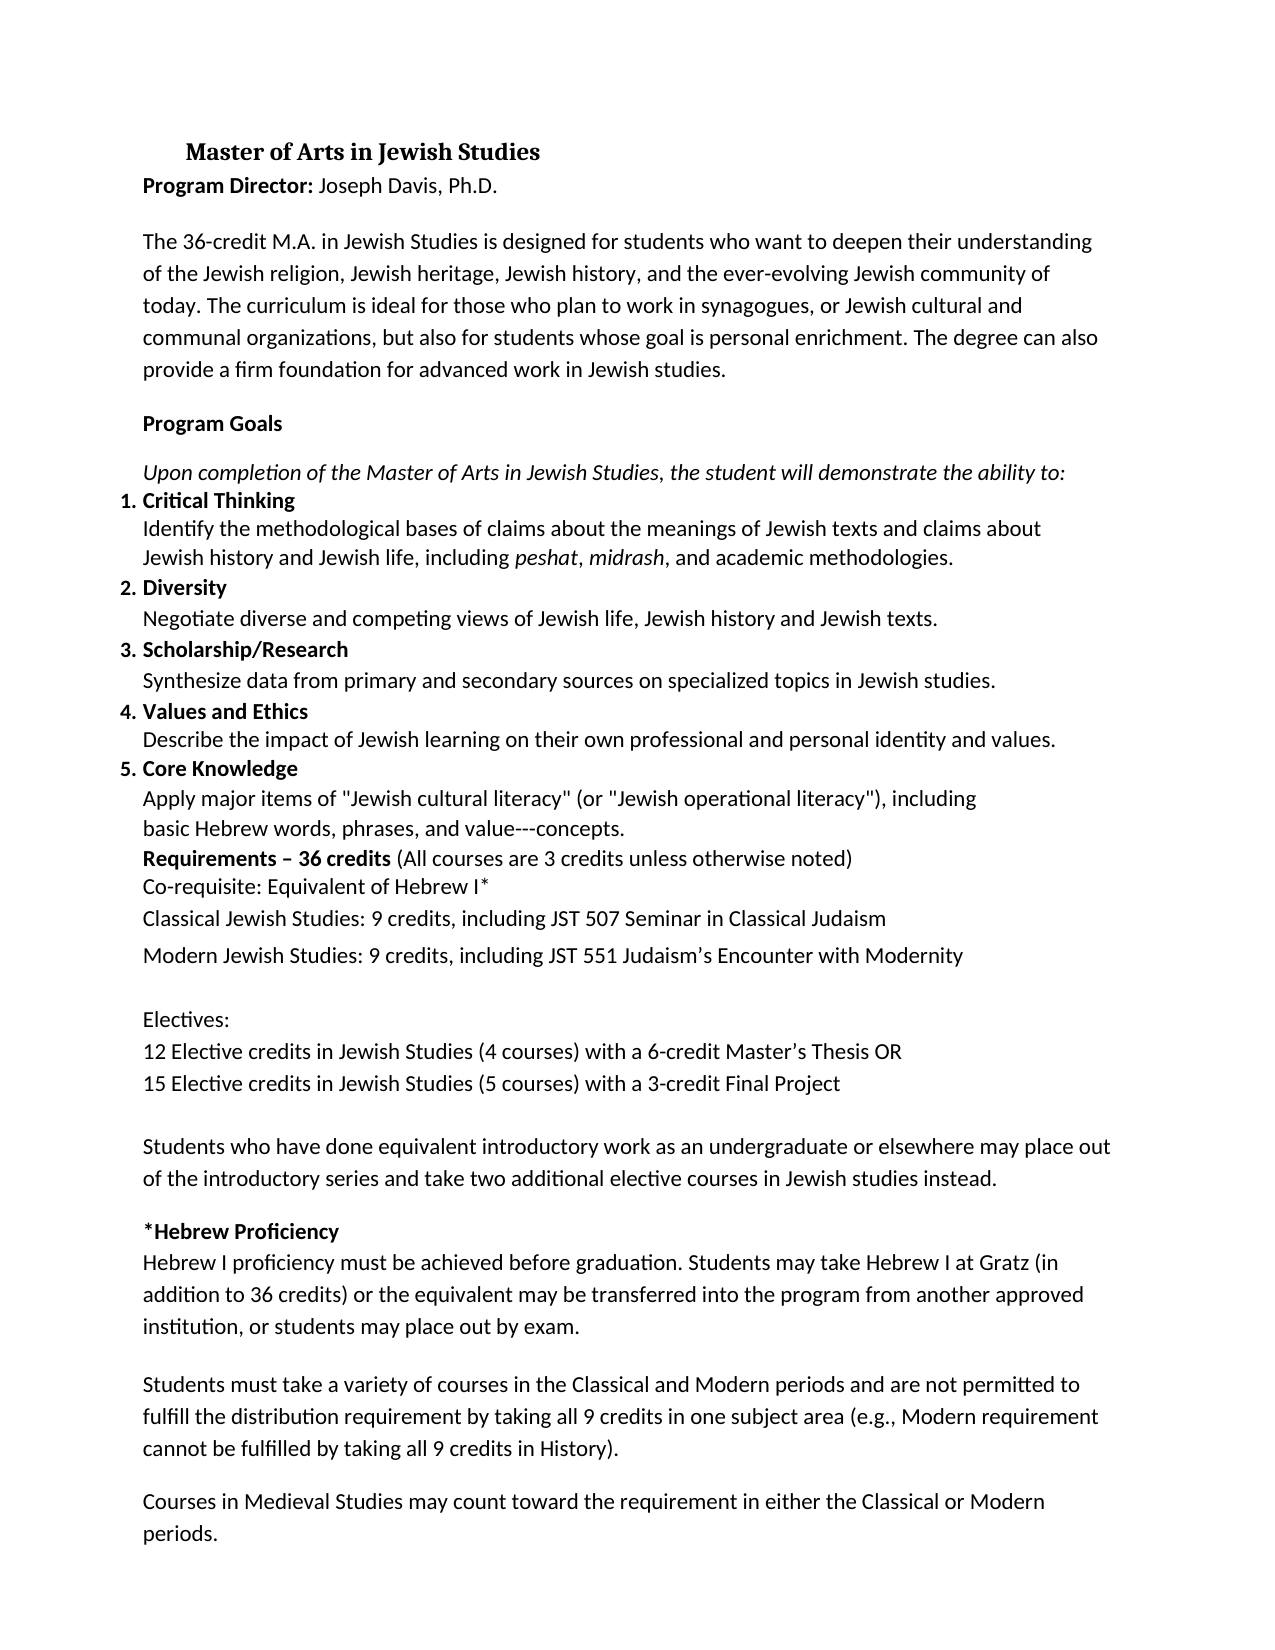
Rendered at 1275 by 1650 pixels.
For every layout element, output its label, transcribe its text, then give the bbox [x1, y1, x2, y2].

text Classical Jewish Studies: 9 credits, including JST 507 Seminar in Classical Judaism [143, 904, 1174, 933]
subtitle Diversity [120, 573, 1185, 601]
text Apply major items of "Jewish cultural literacy" (or "Jewish operational literacy"), including basic Hebrew words, phrases, and value---concepts. [143, 784, 1010, 842]
subtitle Core Knowledge [120, 754, 1185, 782]
text Modern Jewish Studies: 9 credits, including JST 551 Judaism’s Encounter with Modernity [143, 941, 1183, 969]
text Hebrew I proficiency must be achieved before graduation. Students may take Hebrew I at Gratz (in addition to 36 credits) or the equivalent may be transferred into the program from another approved institution, or students may place out by exam. [143, 1248, 1095, 1341]
text Program Director: Joseph Davis, Ph.D. [143, 171, 1185, 199]
subtitle Scholarship/Research [120, 635, 1185, 663]
text Requirements – 36 credits (All courses are 3 credits unless otherwise noted) [143, 844, 1183, 872]
text 15 Elective credits in Jewish Studies (5 courses) with a 3-credit Final Project [143, 1069, 1185, 1097]
text Synthesize data from primary and secondary sources on specialized topics in Jewish studies. [143, 666, 1185, 694]
subtitle Critical Thinking [120, 486, 1185, 514]
text 12 Elective credits in Jewish Studies (4 courses) with a 6-credit Master’s Thesis OR [143, 1037, 1183, 1065]
text Negotiate diverse and competing views of Jewish life, Jewish history and Jewish texts. [143, 604, 1185, 632]
text Electives: [143, 1005, 1185, 1033]
subtitle Values and Ethics [120, 697, 1185, 725]
subtitle Program Goals [143, 409, 1185, 437]
text Courses in Medieval Studies may count toward the requirement in either the Classical or Modern periods. [143, 1487, 1056, 1547]
text Describe the impact of Jewish learning on their own professional and personal identity and values. [143, 725, 1085, 753]
subtitle *Hebrew Proficiency [143, 1217, 1185, 1245]
text The 36-credit M.A. in Jewish Studies is designed for students who want to deepen their understanding of the Jewish religion, Jewish heritage, Jewish history, and the ever-evolving Jewish community of today. The curriculum is ideal for those who plan to work in synagogues, or Jewish cultural and communal organizations, but also for students whose goal is personal enrichment. The degree can also provide a firm foundation for advanced work in Jewish studies. [143, 227, 1109, 384]
subtitle Master of Arts in Jewish Studies [150, 137, 1185, 166]
text Upon completion of the Master of Arts in Jewish Studies, the student will demonstrate the ability to: [143, 458, 1185, 486]
text Students must take a variety of courses in the Classical and Modern periods and are not permitted to fulfill the distribution requirement by taking all 9 credits in one subject area (e.g., Modern requirement cannot be fulfilled by taking all 9 credits in History). [143, 1370, 1110, 1462]
text Students who have done equivalent introductory work as an undergraduate or elsewhere may place out of the introductory series and take two additional elective courses in Jewish studies instead. [143, 1132, 1122, 1192]
text Co-requisite: Equivalent of Hebrew I* [143, 872, 1183, 901]
text Identify the methodological bases of claims about the meanings of Jewish texts and claims about Jewish history and Jewish life, including peshat, midrash, and academic methodologies. [143, 514, 1096, 571]
